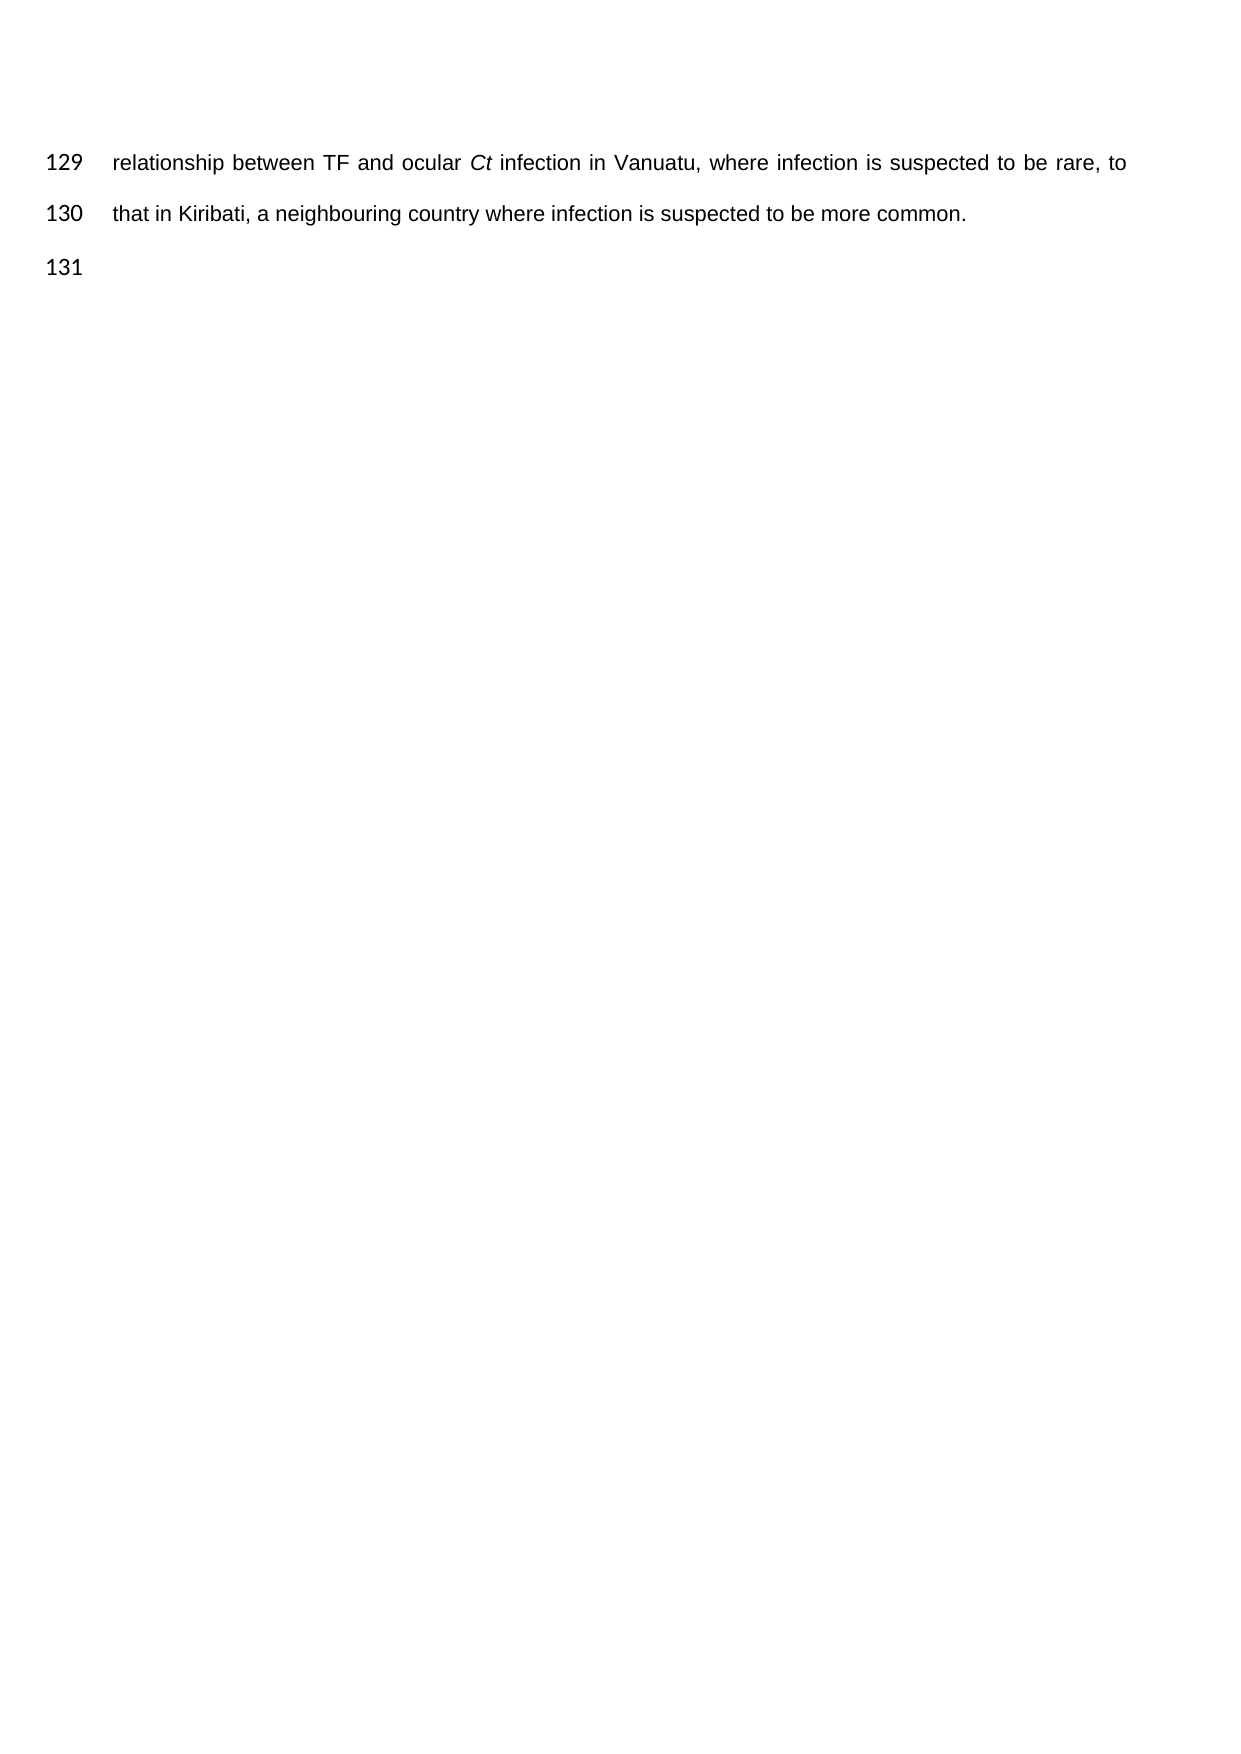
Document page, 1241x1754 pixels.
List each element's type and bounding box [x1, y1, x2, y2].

text [112, 150, 1128, 226]
